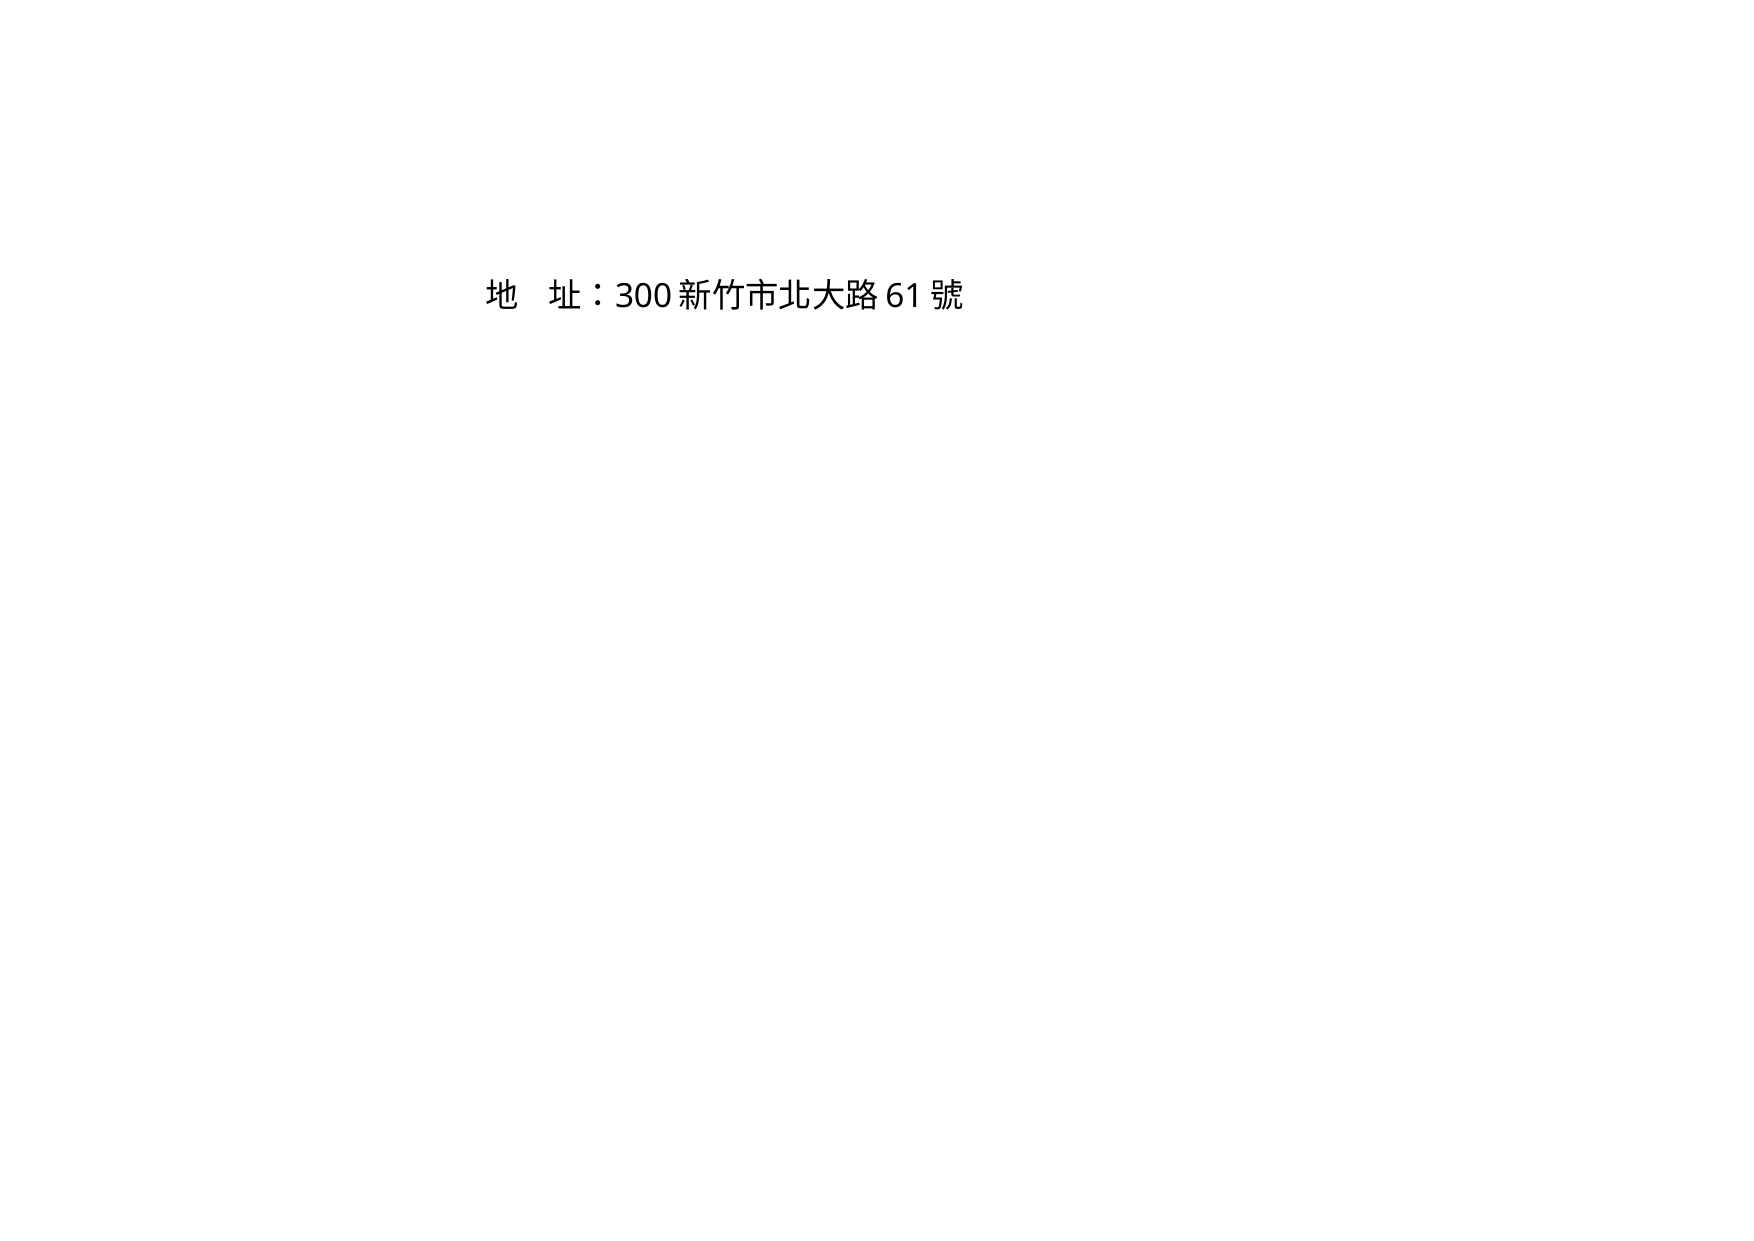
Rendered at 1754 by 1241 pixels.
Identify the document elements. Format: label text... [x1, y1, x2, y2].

text 地 址：300新竹市北大路61號 [118, 256, 1636, 331]
